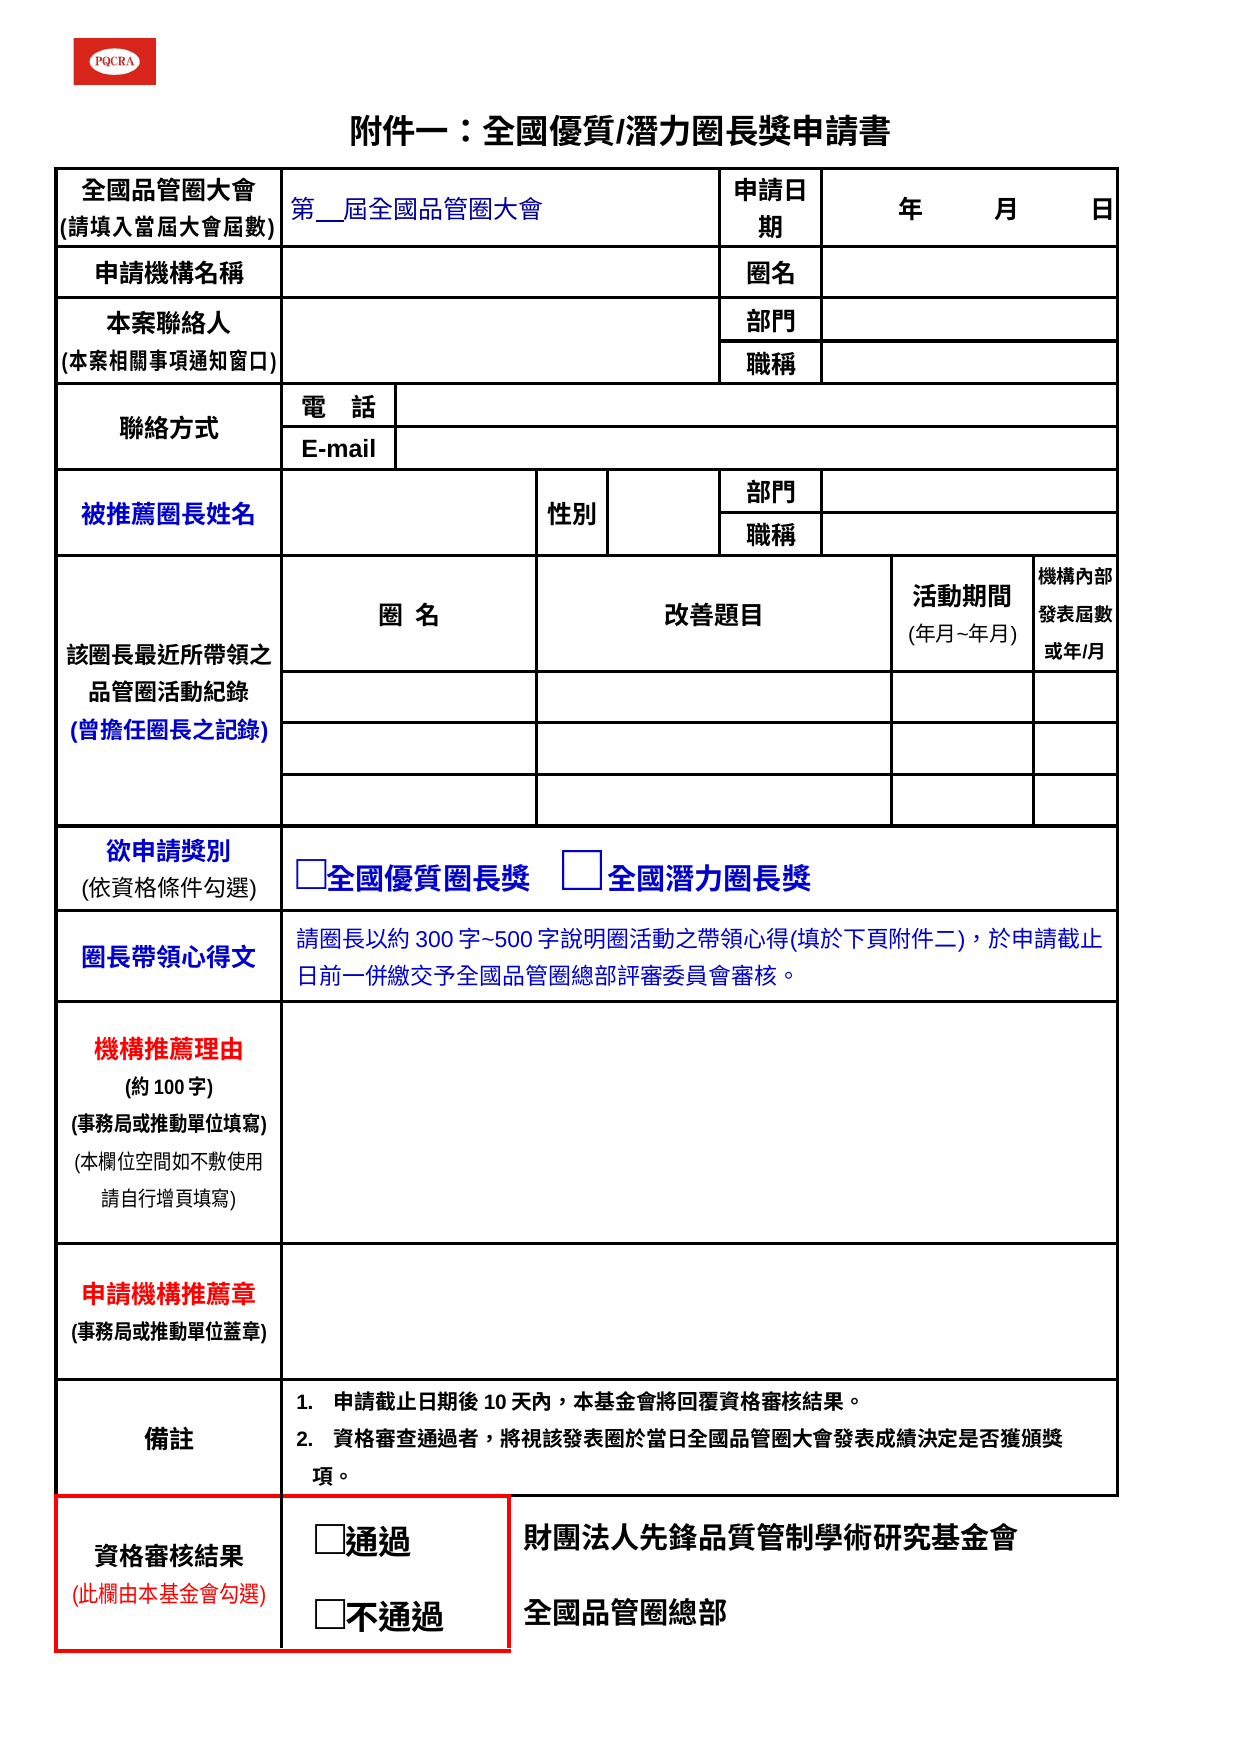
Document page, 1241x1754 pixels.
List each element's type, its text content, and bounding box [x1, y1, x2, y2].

table_header 申請日期 [721, 170, 820, 245]
picture [73, 38, 156, 85]
table_cell [283, 1245, 1116, 1378]
table_cell 機構推薦理由 (約100字) (事務局或推動單位填寫) (本欄位空間如不敷使用 請自行增頁填寫) [58, 1003, 280, 1242]
table_cell 欲申請獎別 (依資格條件勾選) [58, 828, 280, 909]
table_cell 聯絡方式 [58, 385, 280, 468]
table_header 年月日 [823, 170, 1116, 245]
table_cell 部門 [721, 299, 820, 339]
table_cell E-mail [283, 428, 394, 468]
table_cell 圈長帶領心得文 [58, 912, 280, 1000]
table_cell 職稱 [721, 514, 820, 554]
table_cell [823, 299, 1116, 339]
table_cell [538, 776, 890, 824]
table_cell 圈名 [283, 557, 535, 669]
table_cell 被推薦圈長姓名 [58, 471, 280, 554]
table_cell [538, 724, 890, 773]
table_cell [283, 248, 718, 296]
table_cell 請圈長以約300字~500字說明圈活動之帶領心得(填於下頁附件二)，於申請截止日前一併繳交予全國品管圈總部評審委員會審核。 [283, 912, 1116, 1000]
table_cell 該圈長最近所帶領之 品管圈活動紀錄 (曾擔任圈長之記錄) [58, 557, 280, 824]
table_cell [283, 673, 535, 721]
table_cell [397, 428, 1116, 468]
table_cell [283, 1003, 1116, 1242]
table_cell [823, 471, 1116, 511]
table_cell 備註 [58, 1381, 280, 1494]
table_cell 申請截止日期後10天內，本基金會將回覆資格審核結果。 資格審查通過者，將視該發表圈於當日全國品管圈大會發表成績決定是否獲頒獎項。 [283, 1381, 1116, 1494]
table_cell 圈名 [721, 248, 820, 296]
table_cell □全國優質圈長獎 □全國潛力圈長獎 [283, 828, 1116, 909]
table_cell 資格審核結果 (此欄由本基金會勾選) [58, 1498, 280, 1648]
table_cell 本案聯絡人 (本案相關事項通知窗口) [58, 299, 280, 382]
table_cell 電 話 [283, 385, 394, 425]
table_header 全國品管圈大會 (請填入當屆大會屆數) [58, 170, 280, 245]
table_cell [893, 724, 1032, 773]
table_cell [823, 514, 1116, 554]
table_cell 機構內部 發表屆數 或年/月 [1035, 557, 1116, 669]
table_cell [823, 343, 1116, 382]
table_cell [283, 471, 535, 554]
table_cell [1035, 673, 1116, 721]
table_cell [1035, 724, 1116, 773]
table_cell 財團法人先鋒品質管制學術研究基金會 全國品管圈總部 [511, 1497, 1119, 1648]
table_cell [1035, 776, 1116, 824]
table_cell [893, 673, 1032, 721]
table_cell [283, 724, 535, 773]
table_cell 申請機構名稱 [58, 248, 280, 296]
table_cell 申請機構推薦章 (事務局或推動單位蓋章) [58, 1245, 280, 1378]
text 附件一：全國優質/潛力圈長獎申請書 [89, 92, 1152, 167]
table_cell 職稱 [721, 343, 820, 382]
table_cell [823, 248, 1116, 296]
table_cell [397, 385, 1116, 425]
table_cell 活動期間 (年月~年月) [893, 557, 1032, 669]
table_cell [538, 673, 890, 721]
table_header 第 屆全國品管圈大會 [283, 170, 718, 245]
table_cell □通過 □不通過 [283, 1498, 507, 1648]
table_cell 性別 [538, 471, 606, 554]
table_cell [609, 471, 718, 554]
table_cell [283, 776, 535, 824]
table_cell [893, 776, 1032, 824]
table_cell [283, 299, 718, 382]
table_cell 部門 [721, 471, 820, 511]
table_cell 改善題目 [538, 557, 890, 669]
